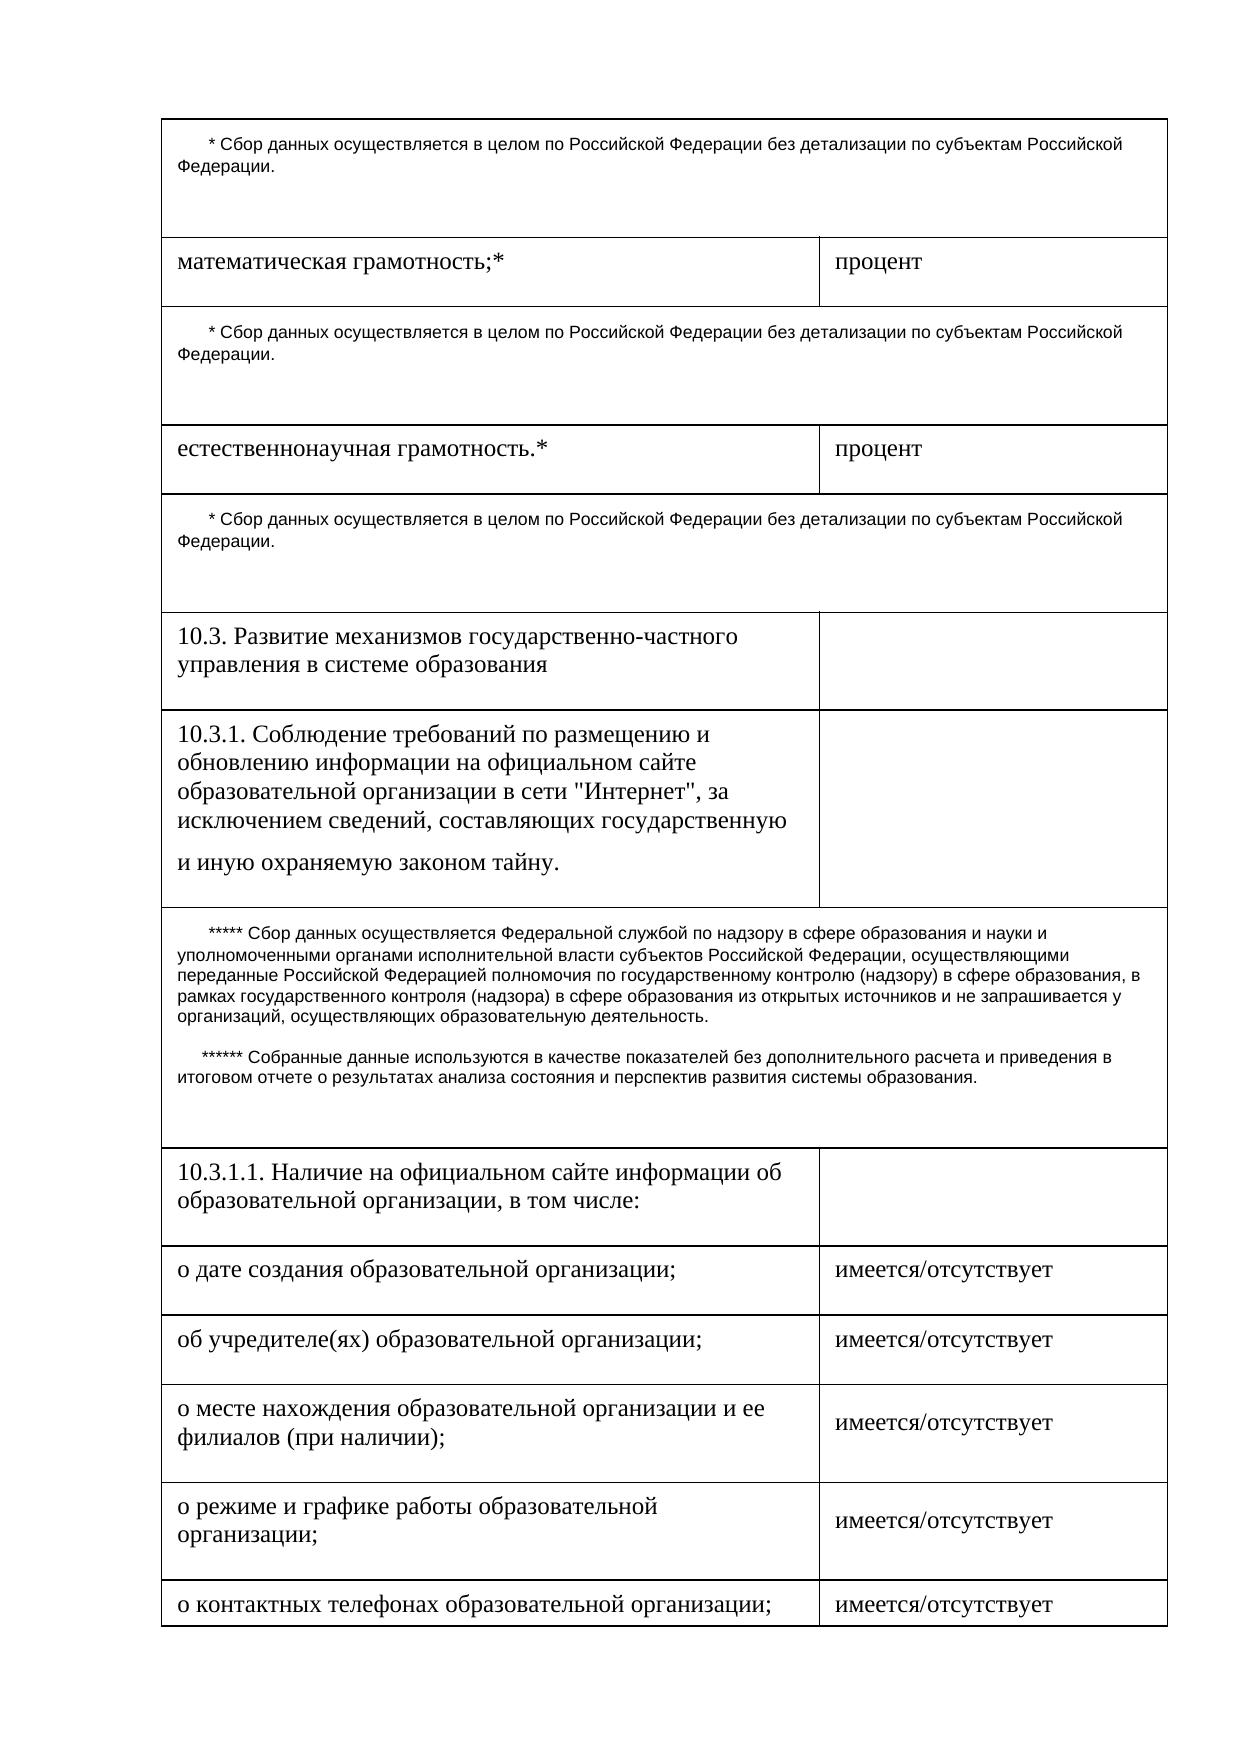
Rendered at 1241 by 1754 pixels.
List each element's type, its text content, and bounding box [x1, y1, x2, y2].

table_cell процент [820, 426, 1167, 493]
table_cell 10.3.1.1. Наличие на официальном сайте информации об образовательной организации, в том числе: [162, 1149, 819, 1245]
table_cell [162, 307, 1167, 424]
table_cell об учредителе(ях) образовательной организации; [162, 1316, 819, 1383]
table_cell о режиме и графике работы образовательной организации; [162, 1483, 819, 1579]
table_cell * Сбор данных осуществляется в целом по Российской Федерации без детализации по субъектам Российской Федерации. [162, 495, 1167, 611]
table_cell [162, 120, 1167, 236]
table_cell естественнонаучная грамотность.* [162, 426, 819, 493]
table_cell ***** Сбор данных осуществляется Федеральной службой по надзору в сфере образования и науки и уполномоченными органами исполнительной власти субъектов Российской Федерации, осуществляющими переданные Российской Федерацией полномочия по государственному контролю (надзору) в сфере образования, в рамках государственного контроля (надзора) в сфере образования из открытых источников и не запрашивается у организаций, осуществляющих образовательную деятельность. ****** Собранные данные используются в качестве показателей без дополнительного расчета и приведения в итоговом отчете о результатах анализа состояния и перспектив развития системы образования. [162, 908, 1167, 1147]
table_cell математическая грамотность;* [162, 238, 819, 306]
table_cell о дате создания образовательной организации; [162, 1247, 819, 1314]
table_cell имеется/отсутствует [820, 1385, 1167, 1481]
table_cell имеется/отсутствует [820, 1247, 1167, 1314]
table_cell 10.3. Развитие механизмов государственно-частного управления в системе образования [162, 613, 819, 709]
table_cell имеется/отсутствует [820, 1316, 1167, 1383]
table_cell 10.3.1. Соблюдение требований по размещению и обновлению информации на официальном сайте образовательной организации в сети "Интернет", за исключением сведений, составляющих государственную и иную охраняемую законом тайну. [162, 711, 819, 906]
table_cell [162, 1581, 819, 1625]
table_cell имеется/отсутствует [820, 1581, 1167, 1625]
table_cell имеется/отсутствует [820, 1483, 1167, 1579]
table_cell [820, 711, 1167, 906]
table_cell [820, 613, 1167, 709]
table_cell о месте нахождения образовательной организации и ее филиалов (при наличии); [162, 1385, 819, 1481]
table_cell процент [820, 238, 1167, 306]
table_cell [820, 1149, 1167, 1245]
